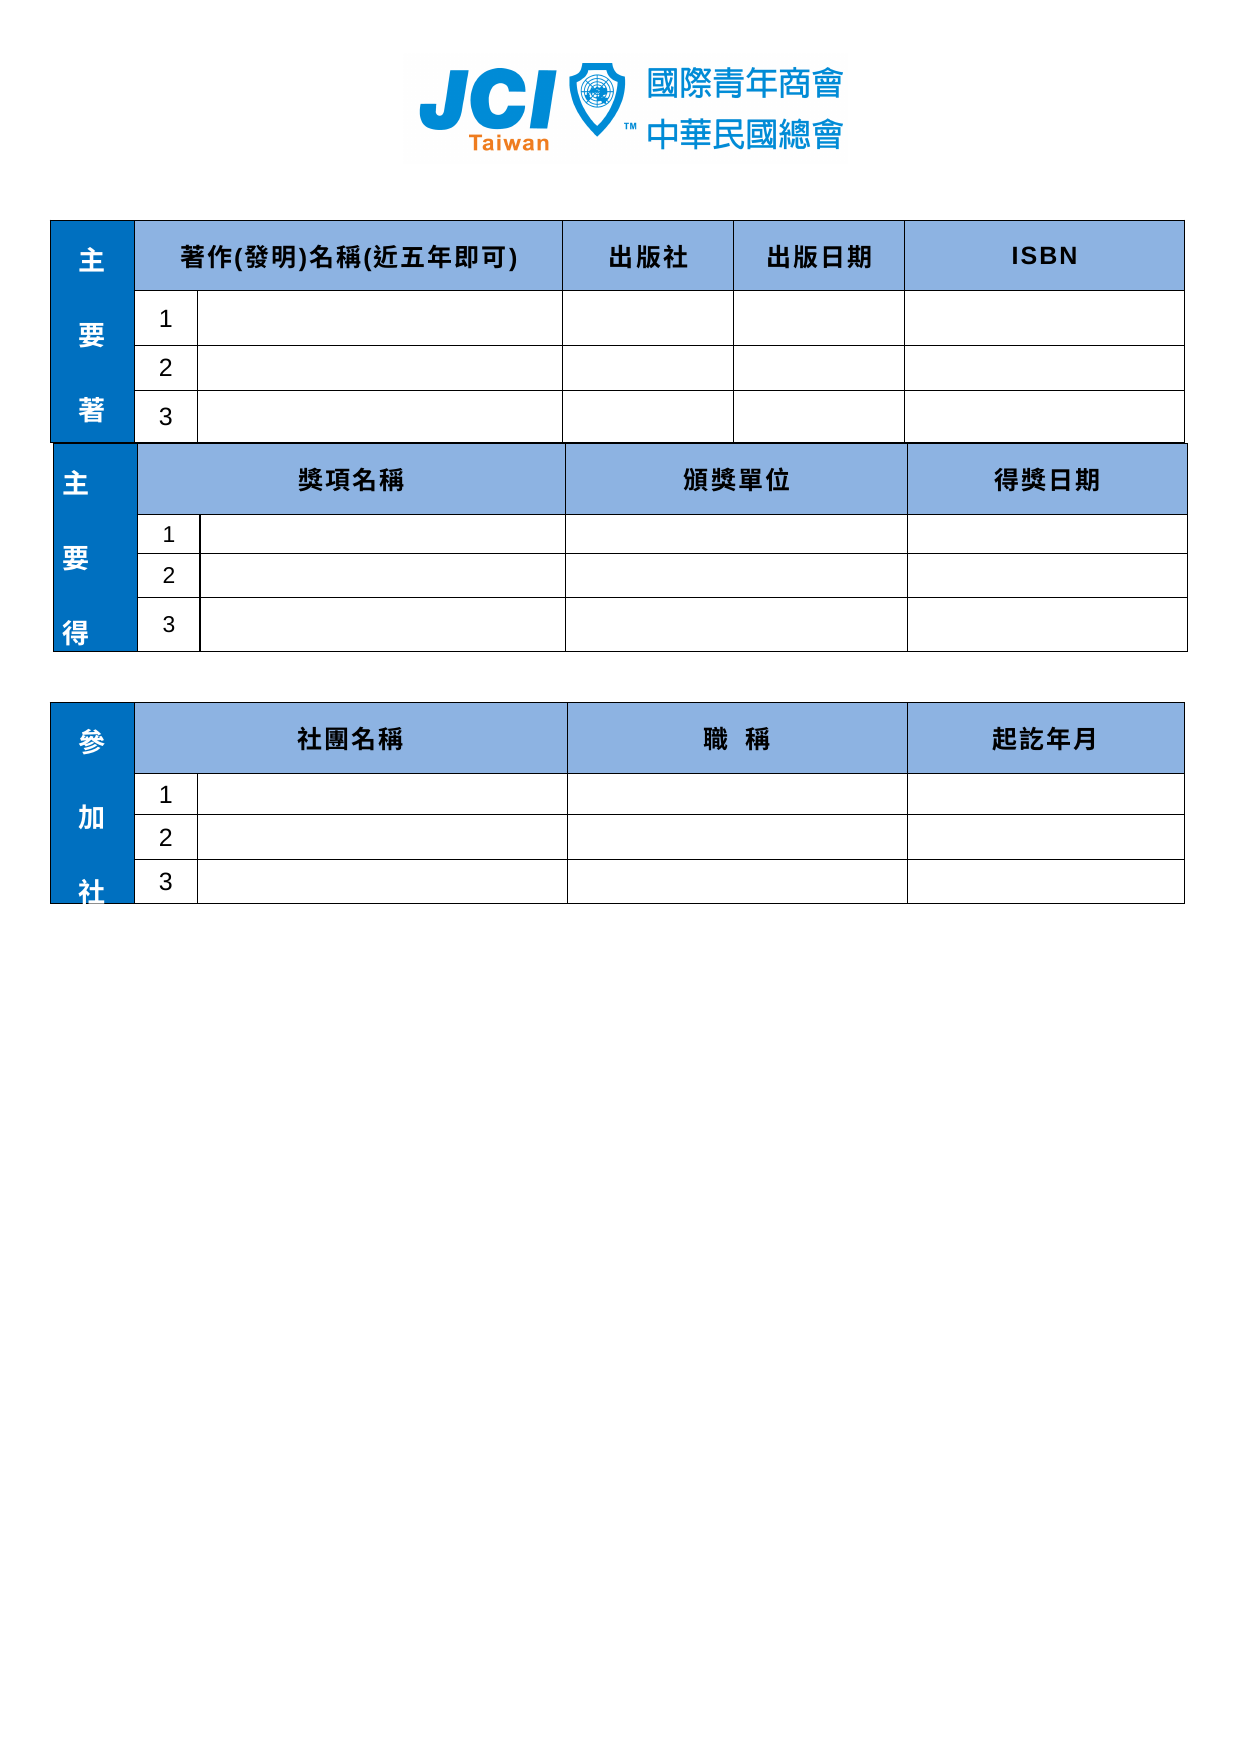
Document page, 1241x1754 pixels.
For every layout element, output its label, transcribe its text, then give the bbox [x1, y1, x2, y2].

table_cell 3 [135, 860, 197, 903]
table_header 著作(發明)名稱(近五年即可) [135, 221, 562, 290]
table_cell [908, 598, 1187, 651]
table_cell 1 [138, 515, 199, 553]
table_cell [908, 554, 1187, 597]
table_cell [198, 860, 567, 903]
table_cell [905, 346, 1184, 389]
picture [403, 53, 849, 164]
table_header 頒獎單位 [566, 444, 907, 514]
table_cell 2 [135, 346, 197, 389]
table_header 主 要 著 作 或 發 明 [51, 221, 134, 442]
table_cell [563, 291, 733, 345]
table_cell [198, 291, 562, 345]
table_cell [905, 391, 1184, 442]
table_header ISBN [905, 221, 1184, 290]
table_cell [201, 515, 565, 553]
table_header 主 要 得 獎 紀 錄 [54, 444, 137, 651]
table_cell [734, 346, 904, 389]
table_cell [201, 598, 565, 651]
table_cell [198, 774, 567, 814]
table_header 社團名稱 [135, 703, 567, 773]
table_header 出版社 [563, 221, 733, 290]
table_cell [908, 815, 1184, 859]
table_cell [198, 815, 567, 859]
table_cell [563, 391, 733, 442]
table_cell 3 [138, 598, 199, 651]
table_header 獎項名稱 [138, 444, 565, 514]
table_cell 2 [138, 554, 199, 597]
table_cell [563, 346, 733, 389]
table_cell [566, 515, 907, 553]
table_cell 1 [135, 291, 197, 345]
table_header 出版日期 [734, 221, 904, 290]
table_cell [566, 554, 907, 597]
table_header 起訖年月 [908, 703, 1184, 773]
table_cell [568, 815, 907, 859]
table_cell [908, 774, 1184, 814]
table_cell 1 [135, 774, 197, 814]
table_cell [568, 860, 907, 903]
table_cell [908, 860, 1184, 903]
table_cell 3 [135, 391, 197, 442]
table_cell [908, 515, 1187, 553]
table_cell [198, 391, 562, 442]
table_cell [734, 291, 904, 345]
table_cell [201, 554, 565, 597]
table_header 得獎日期 [908, 444, 1187, 514]
table_header 參 加 社 團 [51, 703, 134, 903]
table_cell 2 [135, 815, 197, 859]
table_header 職 稱 [568, 703, 907, 773]
table_cell [905, 291, 1184, 345]
table_cell [734, 391, 904, 442]
table_cell [568, 774, 907, 814]
table_cell [566, 598, 907, 651]
table_cell [198, 346, 562, 389]
